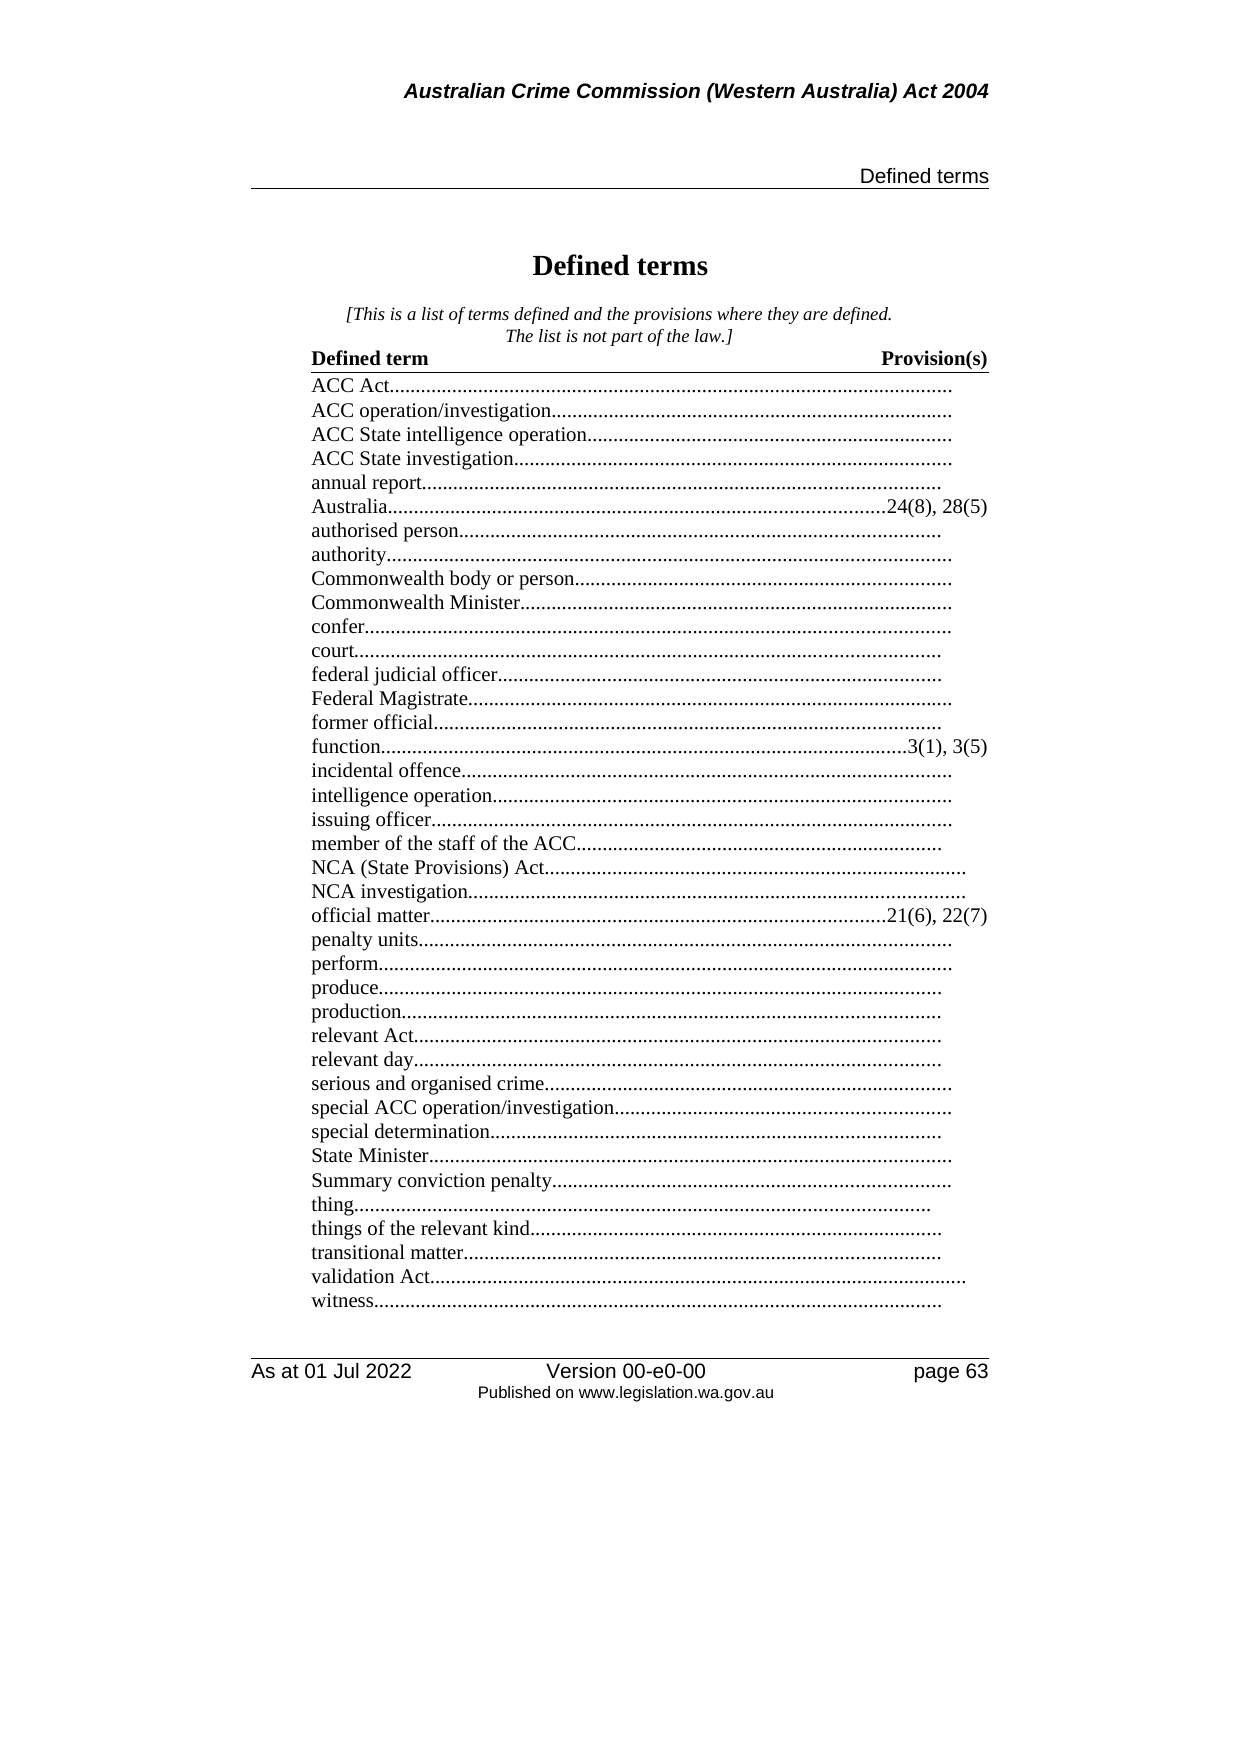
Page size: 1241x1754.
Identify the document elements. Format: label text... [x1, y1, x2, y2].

text confer 3(1) [311, 614, 929, 638]
text Commonwealth body or person 3(1) [311, 566, 929, 590]
text member of the staff of the ACC 44(4) [311, 831, 929, 855]
text NCA investigation 54 [311, 879, 929, 903]
text function 3(1), 3(5) [311, 734, 929, 758]
text thing 29(14) [311, 1192, 929, 1216]
text incidental offence 3(4) [311, 758, 929, 782]
text ACC operation/investigation 3(1) [311, 397, 929, 422]
subtitle Defined terms [251, 248, 989, 282]
text former official 64(1) [311, 710, 929, 734]
text Defined term Provision(s) [311, 346, 989, 372]
text NCA (State Provisions) Act 54 [311, 855, 929, 879]
text relevant Act 44(4) [311, 1023, 929, 1047]
text State Minister 3(1) [311, 1143, 929, 1167]
text serious and organised crime 3(1) [311, 1071, 929, 1095]
text penalty units 3(6) [311, 927, 929, 951]
text production 44(4) [311, 999, 929, 1023]
text produce 44(4) [311, 975, 929, 999]
text authorised person 29(2) [311, 518, 929, 542]
text special ACC operation/investigation 3(1) [311, 1095, 929, 1119]
text authority 3(1) [311, 542, 929, 566]
text validation Act 65 [311, 1264, 929, 1288]
text perform 3(1) [311, 951, 929, 975]
text ACC State investigation 3(1) [311, 446, 929, 470]
text annual report 49(1) [311, 470, 929, 494]
text official matter 21(6), 22(7) [311, 903, 929, 927]
text federal judicial officer 35(1) [311, 662, 929, 686]
text special determination 16(1) [311, 1119, 929, 1143]
text court 44(4) [311, 638, 929, 662]
text ACC State intelligence operation 3(1) [311, 422, 929, 446]
text witness 18(7) [311, 1288, 929, 1312]
text relevant day 29(1) [311, 1047, 929, 1071]
text Summary conviction penalty 3(7) [311, 1167, 929, 1192]
text things of the relevant kind 29(1) [311, 1216, 929, 1240]
text issuing officer 3(1) [311, 807, 929, 831]
text Federal Magistrate 3(1) [311, 686, 929, 710]
text ACC Act 3(1) [311, 373, 929, 397]
text intelligence operation 3(1) [311, 782, 929, 807]
text Australia 24(8), 28(5) [311, 494, 929, 518]
text Commonwealth Minister 3(1) [311, 590, 929, 614]
text transitional matter 66(2) [311, 1240, 929, 1264]
text [This is a list of terms defined and the provisions where they are defined. The list is not part of the law.] [339, 303, 901, 346]
